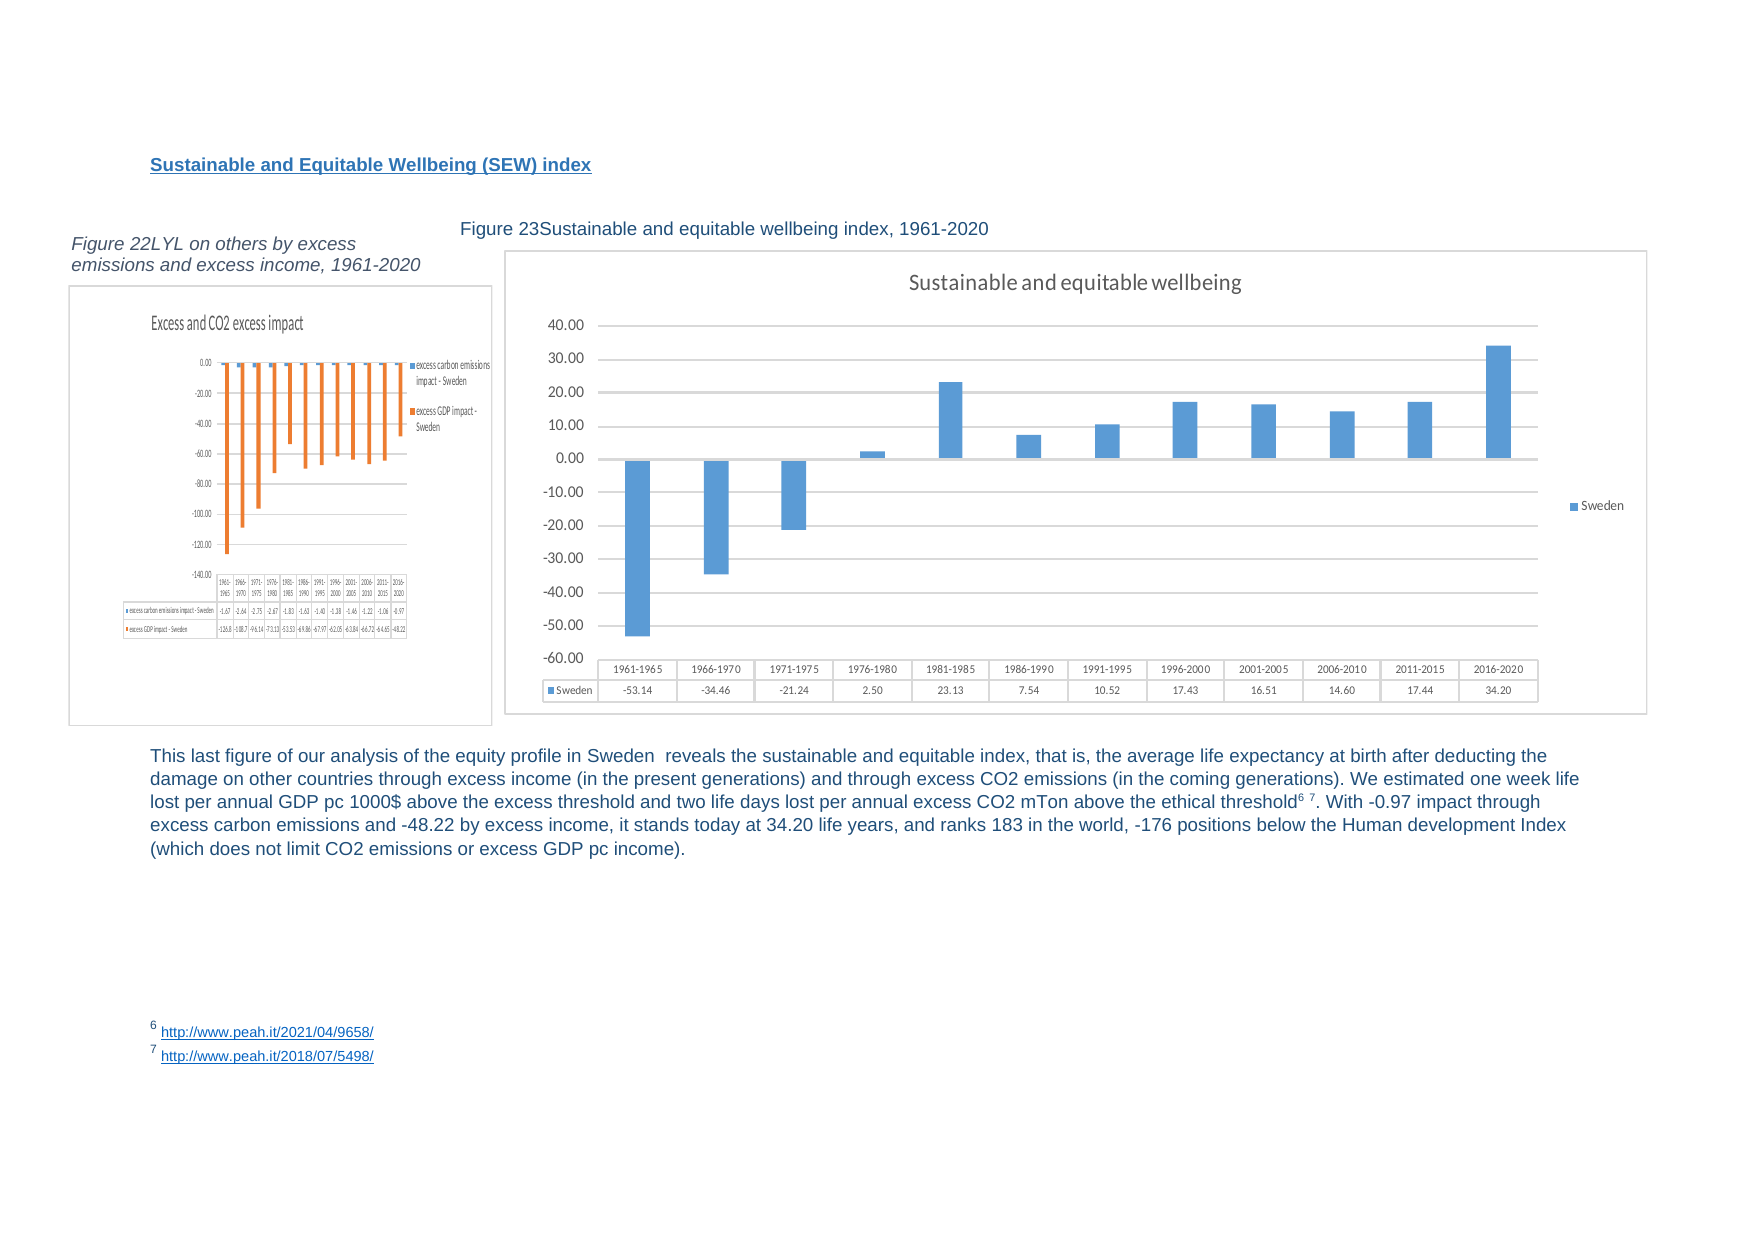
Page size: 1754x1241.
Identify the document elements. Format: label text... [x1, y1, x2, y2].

text This last figure of our analysis of the equity profile in Sweden reveals the sustainable and equitable index, that is, the average life expectancy at birth after deducting the damage on other countries through excess income (in the present generations) and through excess CO2 emissions (in the coming generations). We estimated one week life lost per annual GDP pc 1000$ above the excess threshold and two life days lost per annual excess CO2 mTon above the ethical threshold . With -0.97 impact through excess carbon emissions and -48.22 by excess income, it stands today at 34.20 life years, and ranks 183 in the world, -176 positions below the Human development Index (which does not limit CO2 emissions or excess GDP pc income). [150, 339, 1604, 859]
subtitle Sustainable and Equitable Wellbeing (SEW) index [150, 154, 1604, 176]
